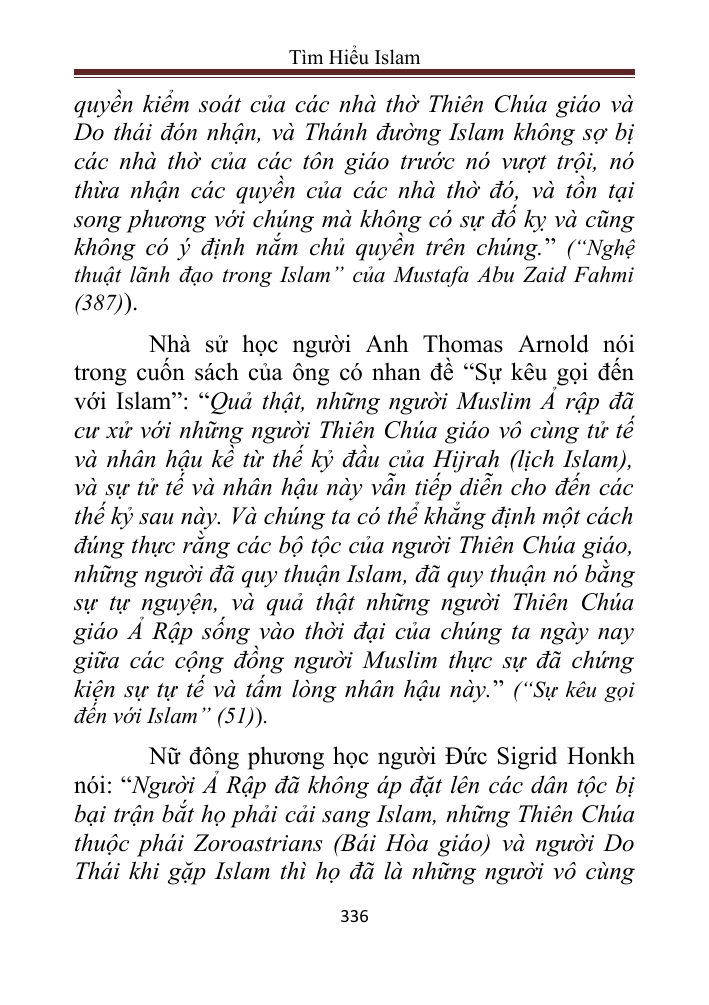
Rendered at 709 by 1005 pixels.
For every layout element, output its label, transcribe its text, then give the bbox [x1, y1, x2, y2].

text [74, 741, 635, 885]
text Nhà sử học người Anh Thomas Arnold nói trong cuốn sách của ông có nhan đề “Sự kêu gọi đến với Islam”: “Quả thật, những người Muslim Ả rập đã cư xử với những người Thiên Chúa giáo vô cùng tử tế và nhân hậu kề từ thế kỷ đầu của Hijrah (lịch Islam), và sự tử tế và nhân hậu này vẫn tiếp diễn cho đến các thế kỷ sau này. Và chúng ta có thể khẳng định một cách đúng thực rằng các bộ tộc của người Thiên Chúa giáo, những người đã quy thuận Islam, đã quy thuận nó bằng sự tự nguyện, và quả thật những người Thiên Chúa giáo Ả Rập sống vào thời đại của chúng ta ngày nay giữa các cộng đồng người Muslim thực sự đã chứng kiện sự tự tế và tấm lòng nhân hậu này.” (“Sự kêu gọi đến với Islam” (51)). [74, 329, 635, 729]
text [74, 89, 635, 316]
